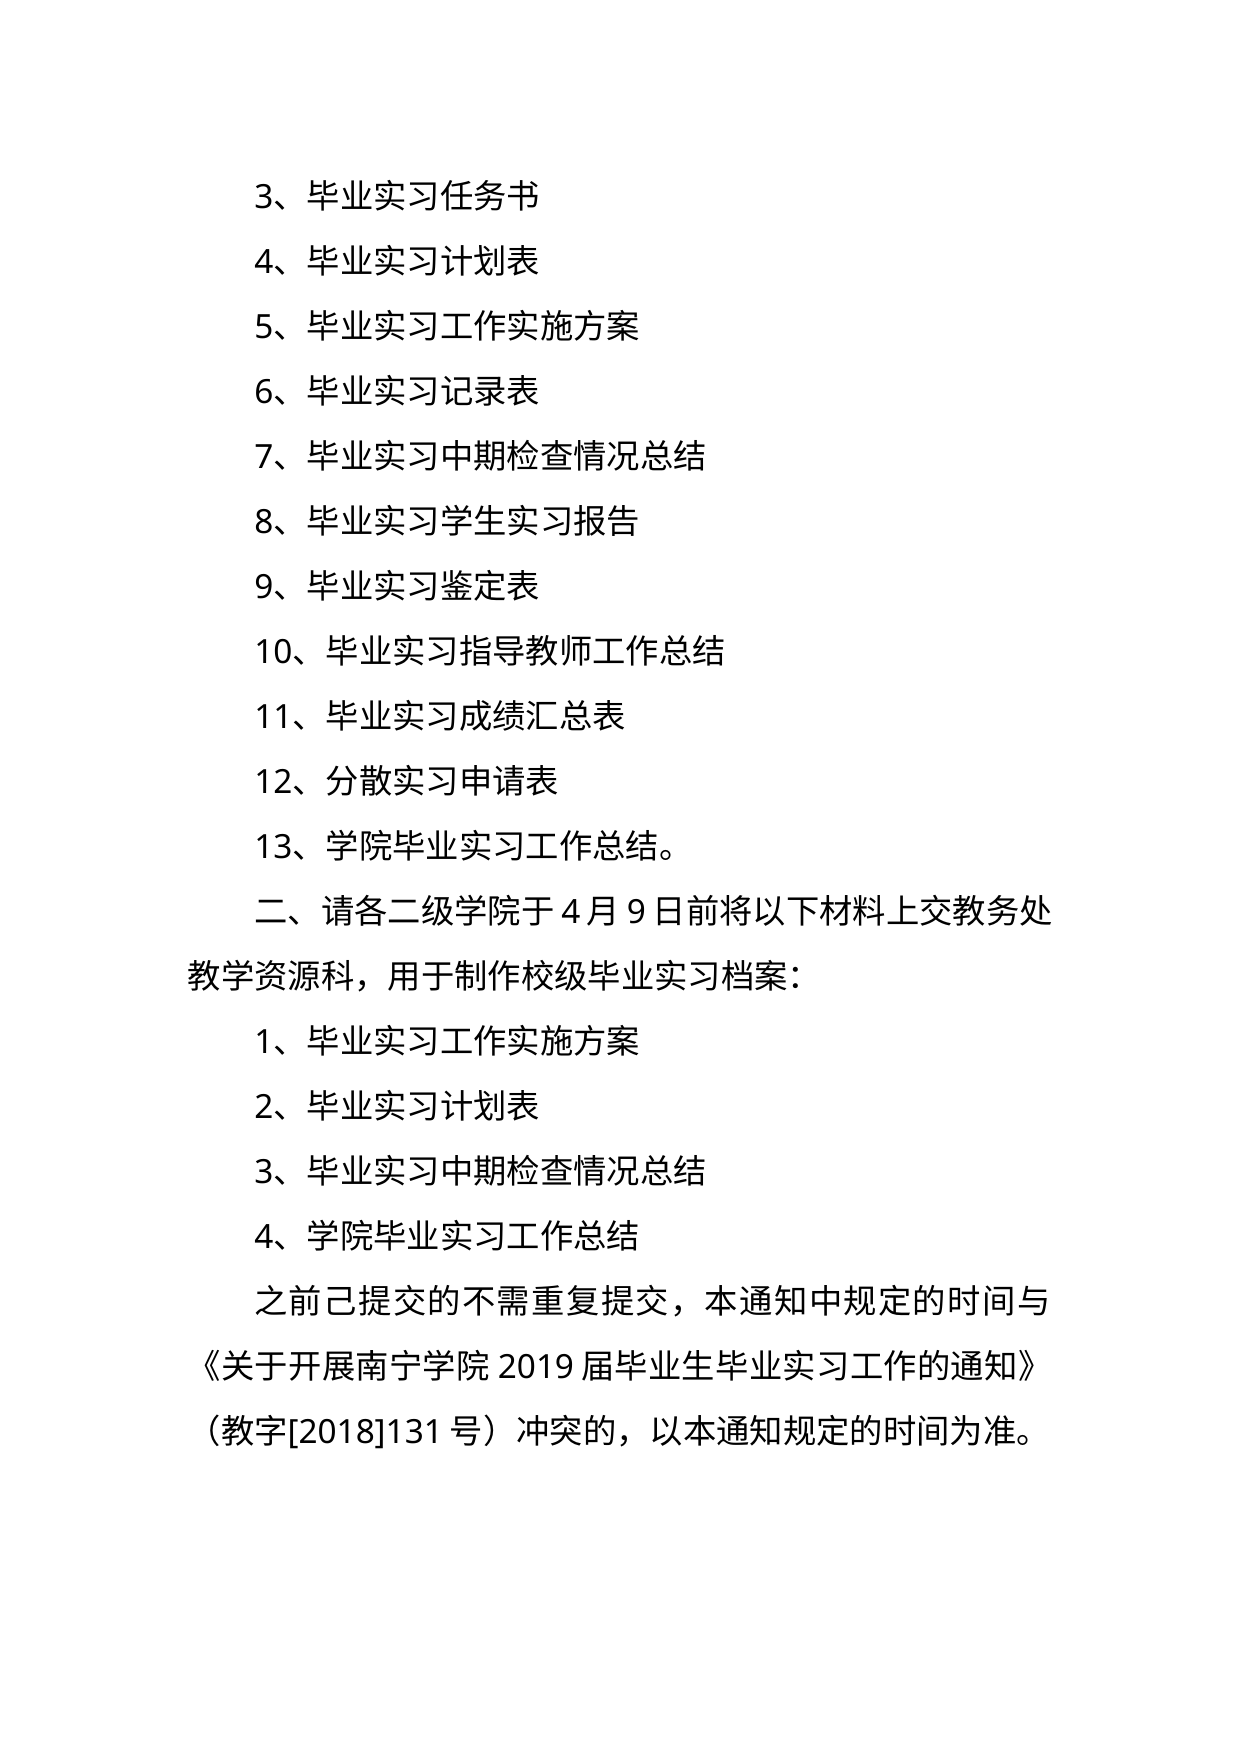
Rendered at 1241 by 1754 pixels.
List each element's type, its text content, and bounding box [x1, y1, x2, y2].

text 4、学院毕业实习工作总结 [187, 1202, 1053, 1267]
text 10、毕业实习指导教师工作总结 [187, 617, 1053, 682]
text 4、毕业实习计划表 [187, 227, 1053, 292]
text 12、分散实习申请表 [187, 747, 1053, 812]
text 之前己提交的不需重复提交，本通知中规定的时间与《关于开展南宁学院2019届毕业生毕业实习工作的通知》（教字[2018]131号）冲突的，以本通知规定的时间为准。 [187, 1267, 1053, 1462]
text 7、毕业实习中期检查情况总结 [187, 422, 1053, 487]
text 11、毕业实习成绩汇总表 [187, 682, 1053, 747]
text 5、毕业实习工作实施方案 [187, 292, 1053, 357]
text 6、毕业实习记录表 [187, 357, 1053, 422]
text 9、毕业实习鉴定表 [187, 552, 1053, 617]
text 二、请各二级学院于4月9日前将以下材料上交教务处教学资源科，用于制作校级毕业实习档案： [187, 877, 1053, 1007]
text 13、学院毕业实习工作总结。 [187, 812, 1053, 877]
text 3、毕业实习中期检查情况总结 [187, 1137, 1053, 1202]
text 8、毕业实习学生实习报告 [187, 487, 1053, 552]
text 3、毕业实习任务书 [187, 162, 1053, 227]
text 2、毕业实习计划表 [187, 1072, 1053, 1137]
text 1、毕业实习工作实施方案 [187, 1007, 1053, 1072]
